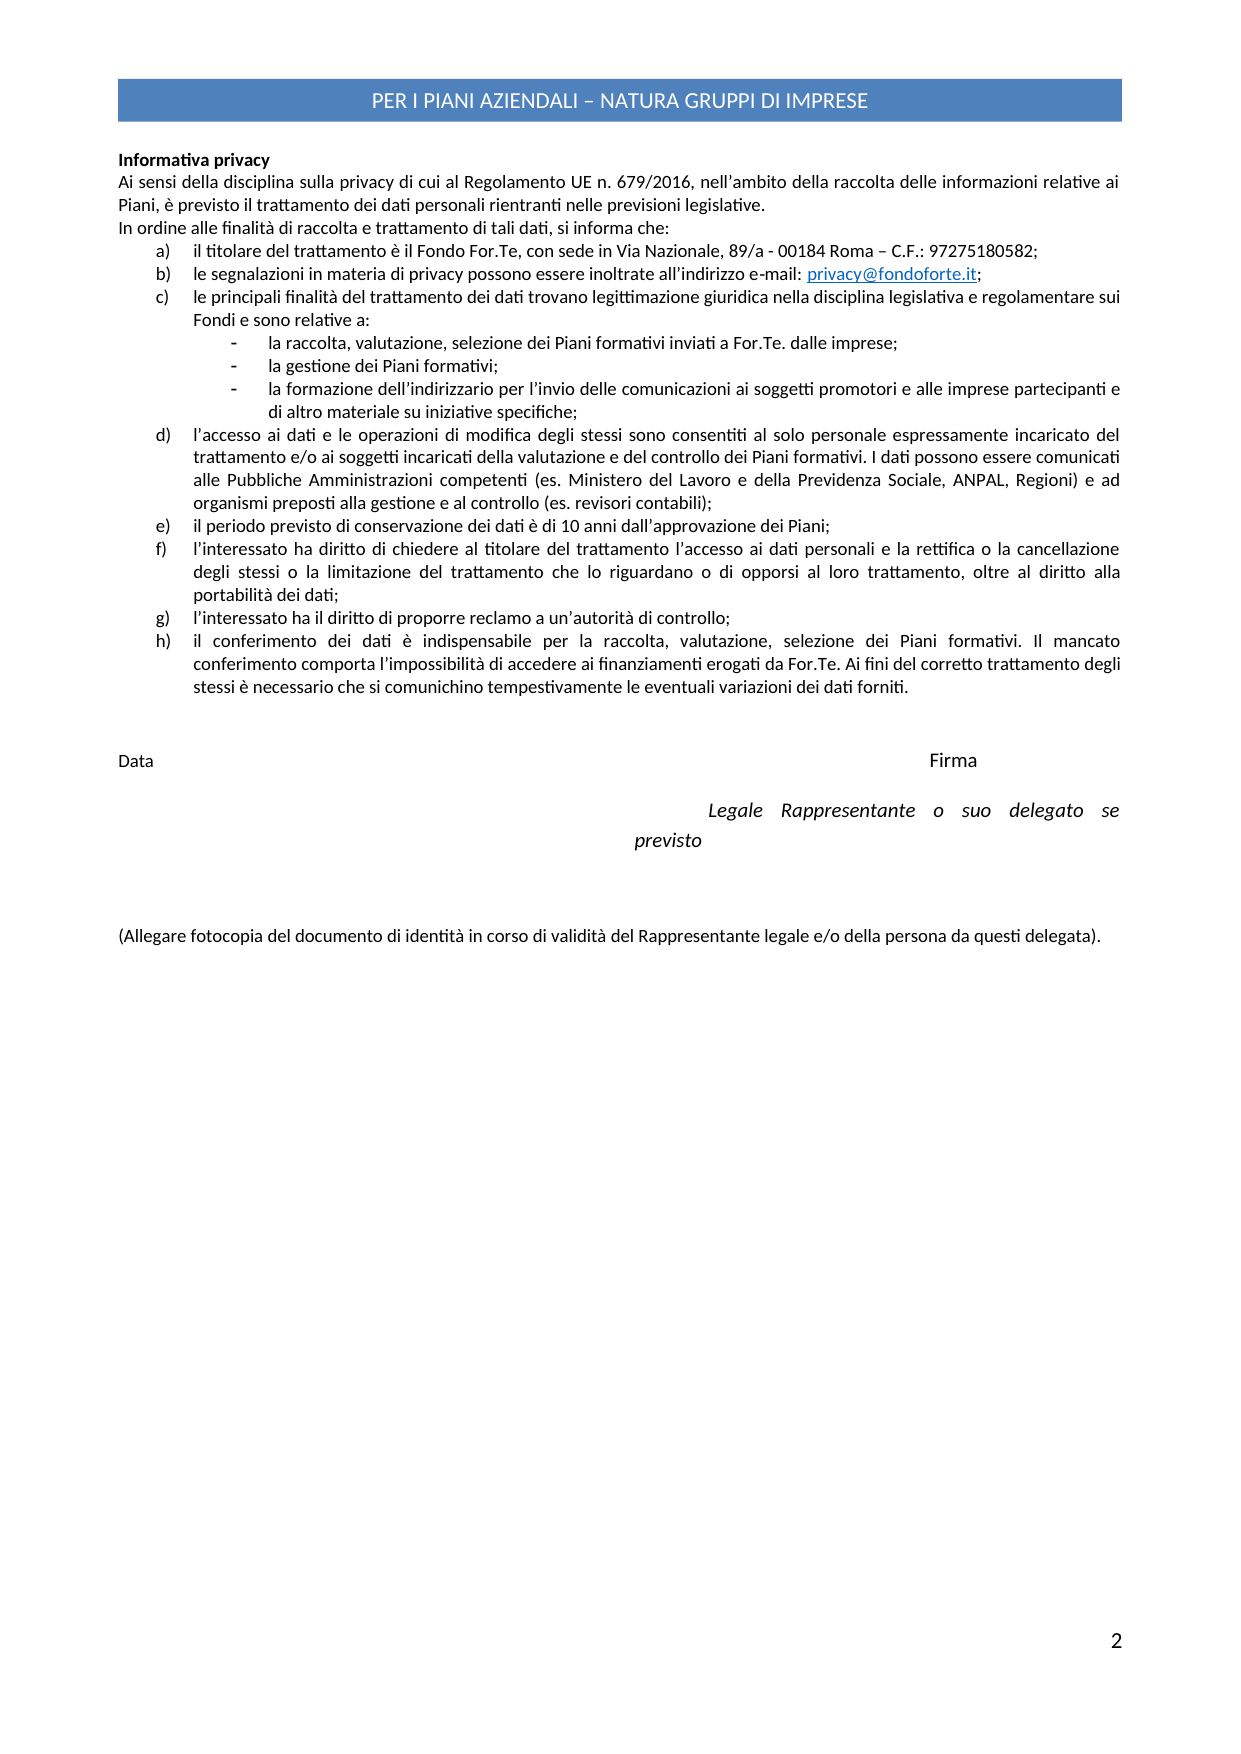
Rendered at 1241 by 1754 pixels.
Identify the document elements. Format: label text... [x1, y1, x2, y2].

list il titolare del trattamento è il Fondo For.Te, con sede in Via Nazionale, 89/a - 00184 Roma – C.F.: 97275180582; [156, 239, 1122, 262]
list la gestione dei Piani formativi; [231, 354, 1122, 377]
text Informativa privacy [118, 148, 1122, 171]
text (Allegare fotocopia del documento di identità in corso di validità del Rappresentante legale e/o della persona da questi delegata). [118, 924, 1122, 947]
list la formazione dell’indirizzario per l’invio delle comunicazioni ai soggetti promotori e alle imprese partecipanti e di altro materiale su iniziative specifiche; [231, 377, 1122, 423]
list il periodo previsto di conservazione dei dati è di 10 anni dall’approvazione dei Piani; [156, 514, 1122, 537]
text Ai sensi della disciplina sulla privacy di cui al Regolamento UE n. 679/2016, nell’ambito della raccolta delle informazioni relative ai Piani, è previsto il trattamento dei dati personali rientranti nelle previsioni legislative. [118, 171, 1122, 216]
list l’interessato ha diritto di chiedere al titolare del trattamento l’accesso ai dati personali e la rettifica o la cancellazione degli stessi o la limitazione del trattamento che lo riguardano o di opporsi al loro trattamento, oltre al diritto alla portabilità dei dati; [156, 537, 1122, 606]
list la raccolta, valutazione, selezione dei Piani formativi inviati a For.Te. dalle imprese; [231, 331, 1122, 354]
text In ordine alle finalità di raccolta e trattamento di tali dati, si informa che: [118, 216, 1122, 239]
list l’accesso ai dati e le operazioni di modifica degli stessi sono consentiti al solo personale espressamente incaricato del trattamento e/o ai soggetti incaricati della valutazione e del controllo dei Piani formativi. I dati possono essere comunicati alle Pubbliche Amministrazioni competenti (es. Ministero del Lavoro e della Previdenza Sociale, ANPAL, Regioni) e ad organismi preposti alla gestione e al controllo (es. revisori contabili); [156, 423, 1122, 514]
text Legale Rappresentante o suo delegato se previsto [634, 798, 1122, 852]
list le principali finalità del trattamento dei dati trovano legittimazione giuridica nella disciplina legislativa e regolamentare sui Fondi e sono relative a: [156, 285, 1122, 331]
text Data Firma [118, 748, 1122, 773]
list il conferimento dei dati è indispensabile per la raccolta, valutazione, selezione dei Piani formativi. Il mancato conferimento comporta l’impossibilità di accedere ai finanziamenti erogati da For.Te. Ai fini del corretto trattamento degli stessi è necessario che si comunichino tempestivamente le eventuali variazioni dei dati forniti. [156, 629, 1122, 698]
list le segnalazioni in materia di privacy possono essere inoltrate all’indirizzo e‐mail: privacy@fondoforte.it; [156, 262, 1122, 285]
list l’interessato ha il diritto di proporre reclamo a un’autorità di controllo; [156, 606, 1122, 629]
